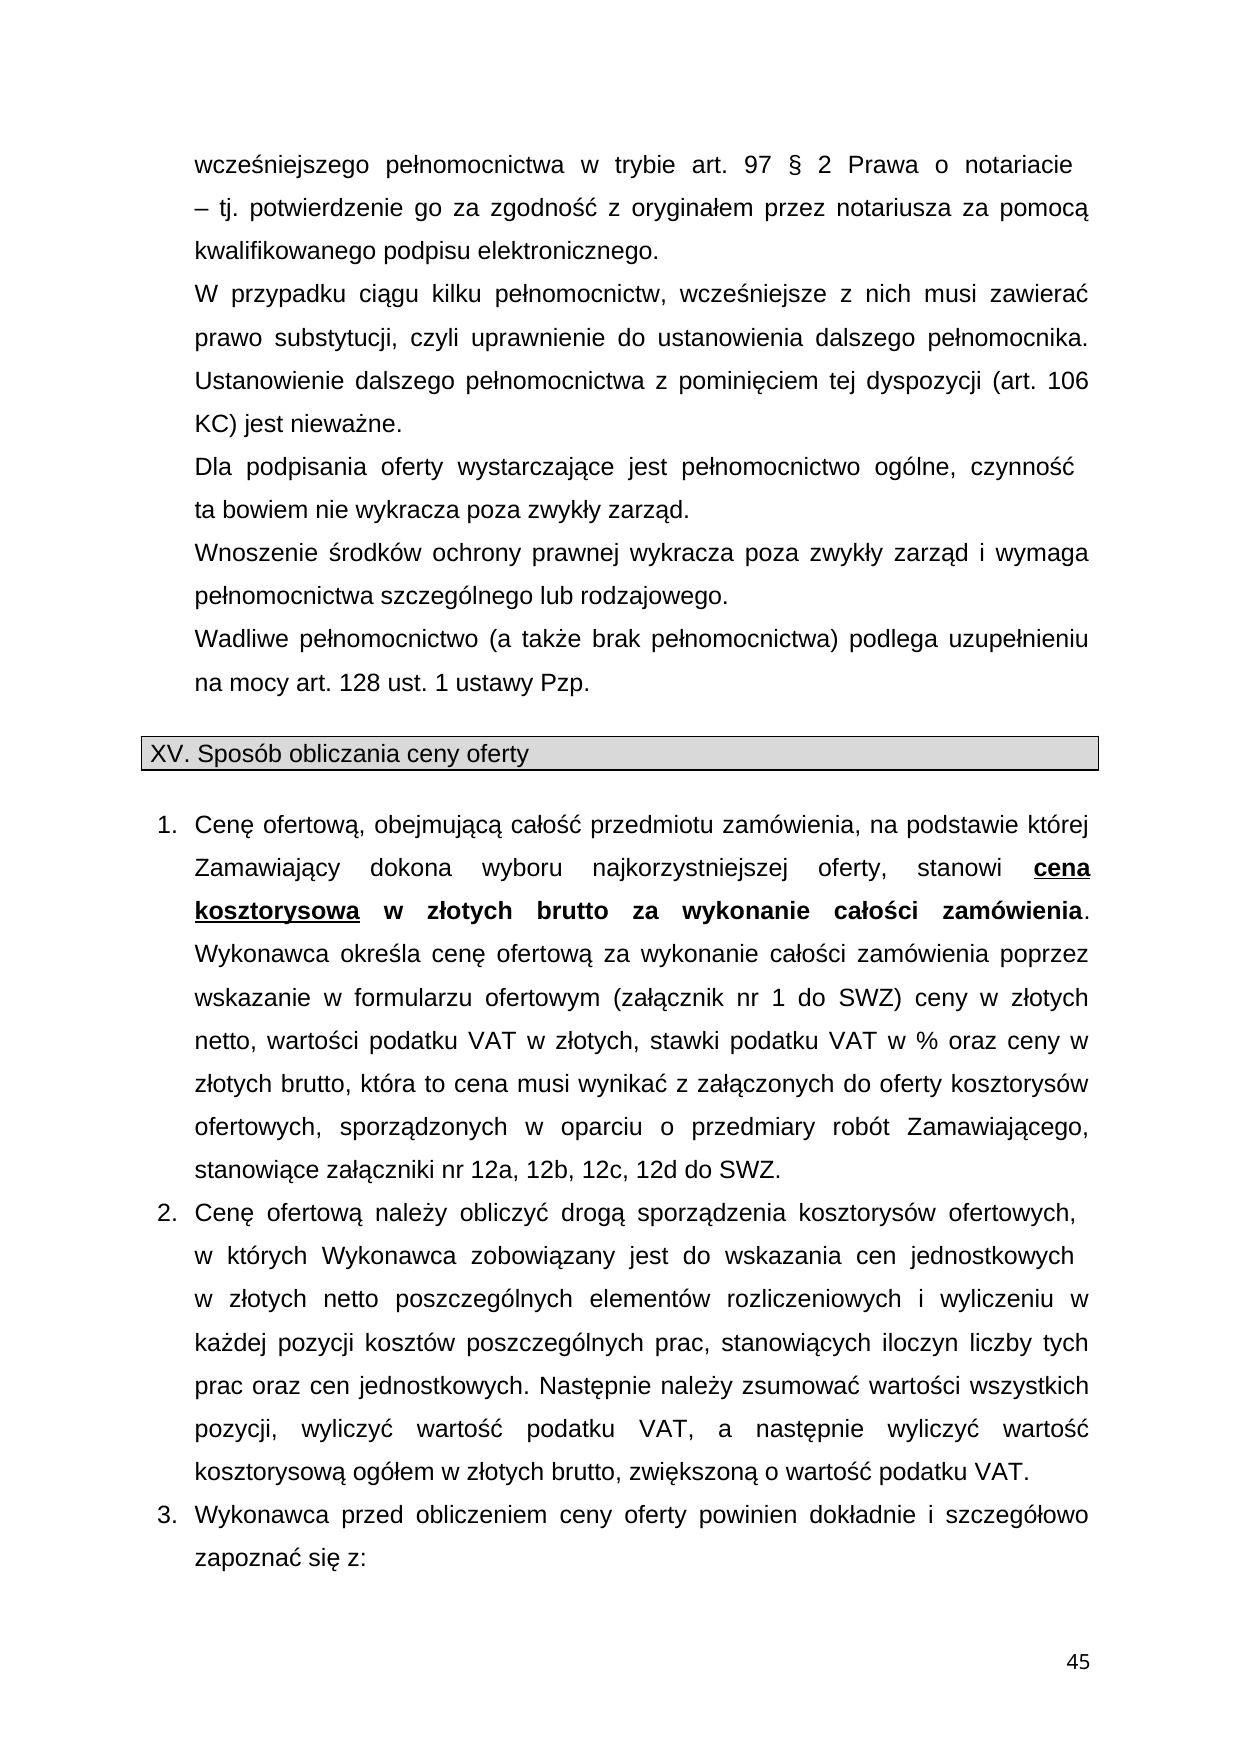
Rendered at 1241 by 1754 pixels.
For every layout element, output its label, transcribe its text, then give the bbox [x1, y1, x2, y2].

text W przypadku ciągu kilku pełnomocnictw, wcześniejsze z nich musi zawierać prawo substytucji, czyli uprawnienie do ustanowienia dalszego pełnomocnika. Ustanowienie dalszego pełnomocnictwa z pominięciem tej dyspozycji (art. 106 KC) jest nieważne. [194, 279, 1090, 437]
list Wykonawca przed obliczeniem ceny oferty powinien dokładnie i szczegółowo zapoznać się z: [157, 1500, 1090, 1572]
text Wadliwe pełnomocnictwo (a także brak pełnomocnictwa) podlega uzupełnieniu na mocy art. 128 ust. 1 ustawy Pzp. [194, 624, 1090, 696]
text Dla podpisania oferty wystarczające jest pełnomocnictwo ogólne, czynność ta bowiem nie wykracza poza zwykły zarząd. [194, 452, 1090, 524]
list Cenę ofertową należy obliczyć drogą sporządzenia kosztorysów ofertowych, w których Wykonawca zobowiązany jest do wskazania cen jednostkowych w złotych netto poszczególnych elementów rozliczeniowych i wyliczeniu w każdej pozycji kosztów poszczególnych prac, stanowiących iloczyn liczby tych prac oraz cen jednostkowych. Następnie należy zsumować wartości wszystkich pozycji, wyliczyć wartość podatku VAT, a następnie wyliczyć wartość kosztorysową ogółem w złotych brutto, zwiększoną o wartość podatku VAT. [157, 1198, 1090, 1486]
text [194, 150, 1090, 265]
text Wnoszenie środków ochrony prawnej wykracza poza zwykły zarząd i wymaga pełnomocnictwa szczególnego lub rodzajowego. [194, 538, 1090, 610]
list Cenę ofertową, obejmującą całość przedmiotu zamówienia, na podstawie której Zamawiający dokona wyboru najkorzystniejszej oferty, stanowi cena kosztorysowa w złotych brutto za wykonanie całości zamówienia. Wykonawca określa cenę ofertową za wykonanie całości zamówienia poprzez wskazanie w formularzu ofertowym (załącznik nr 1 do SWZ) ceny w złotych netto, wartości podatku VAT w złotych, stawki podatku VAT w % oraz ceny w złotych brutto, która to cena musi wynikać z załączonych do oferty kosztorysów ofertowych, sporządzonych w oparciu o przedmiary robót Zamawiającego, stanowiące załączniki nr 12a, 12b, 12c, 12d do SWZ. [157, 810, 1090, 1184]
subtitle XV. Sposób obliczania ceny oferty [142, 737, 1098, 769]
